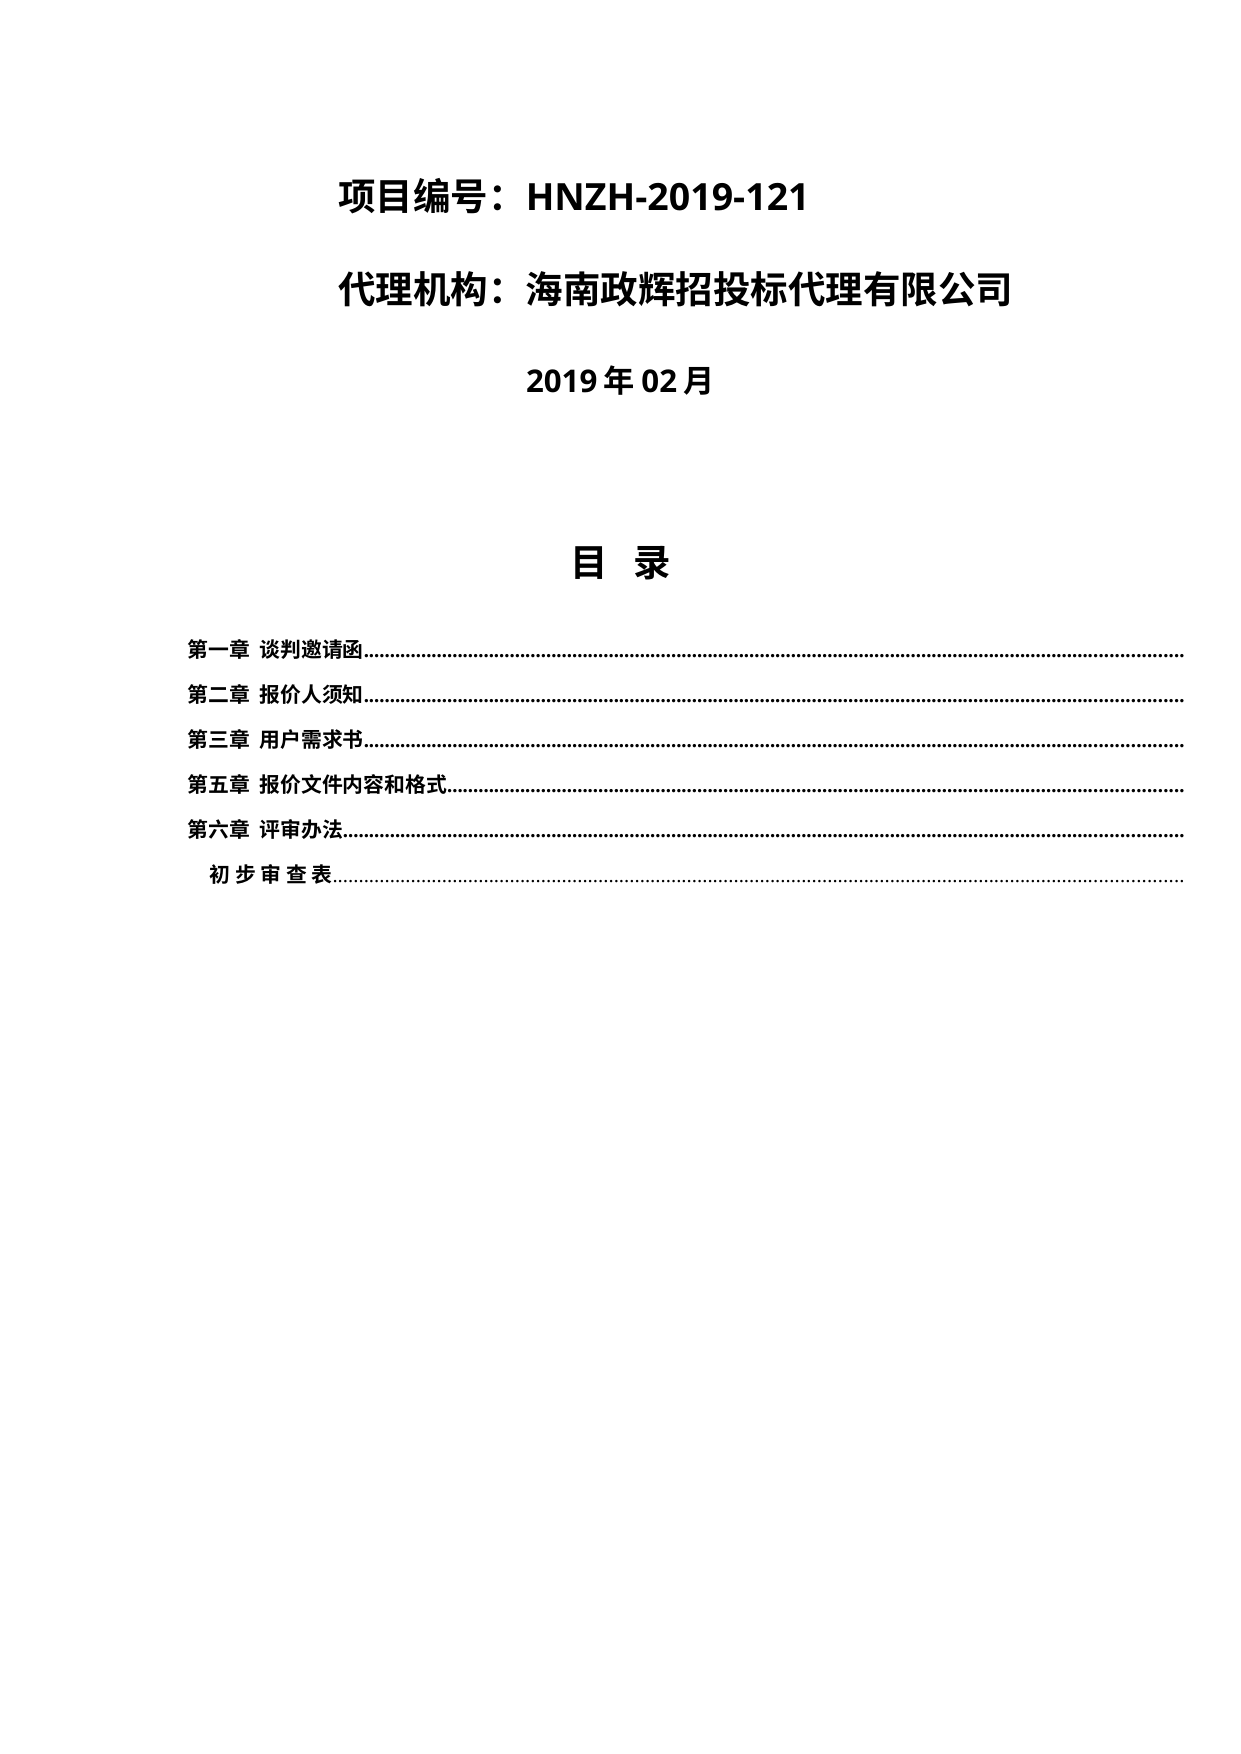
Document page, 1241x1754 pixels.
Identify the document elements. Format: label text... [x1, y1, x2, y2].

text 初 步 审 查 表 [209, 857, 1053, 889]
text 项目编号：HNZH-2019-121 [187, 162, 1053, 227]
text 目 录 [187, 527, 1053, 592]
text 代理机构：海南政辉招投标代理有限公司 [187, 254, 1053, 319]
text 第一章 谈判邀请函 [187, 632, 1053, 664]
text 2019年02月 [187, 346, 1053, 411]
text 第三章 用户需求书 [187, 722, 1053, 754]
text 第二章 报价人须知 [187, 677, 1053, 709]
text 第六章 评审办法 [187, 812, 1053, 844]
text 第五章 报价文件内容和格式 [187, 767, 1053, 799]
